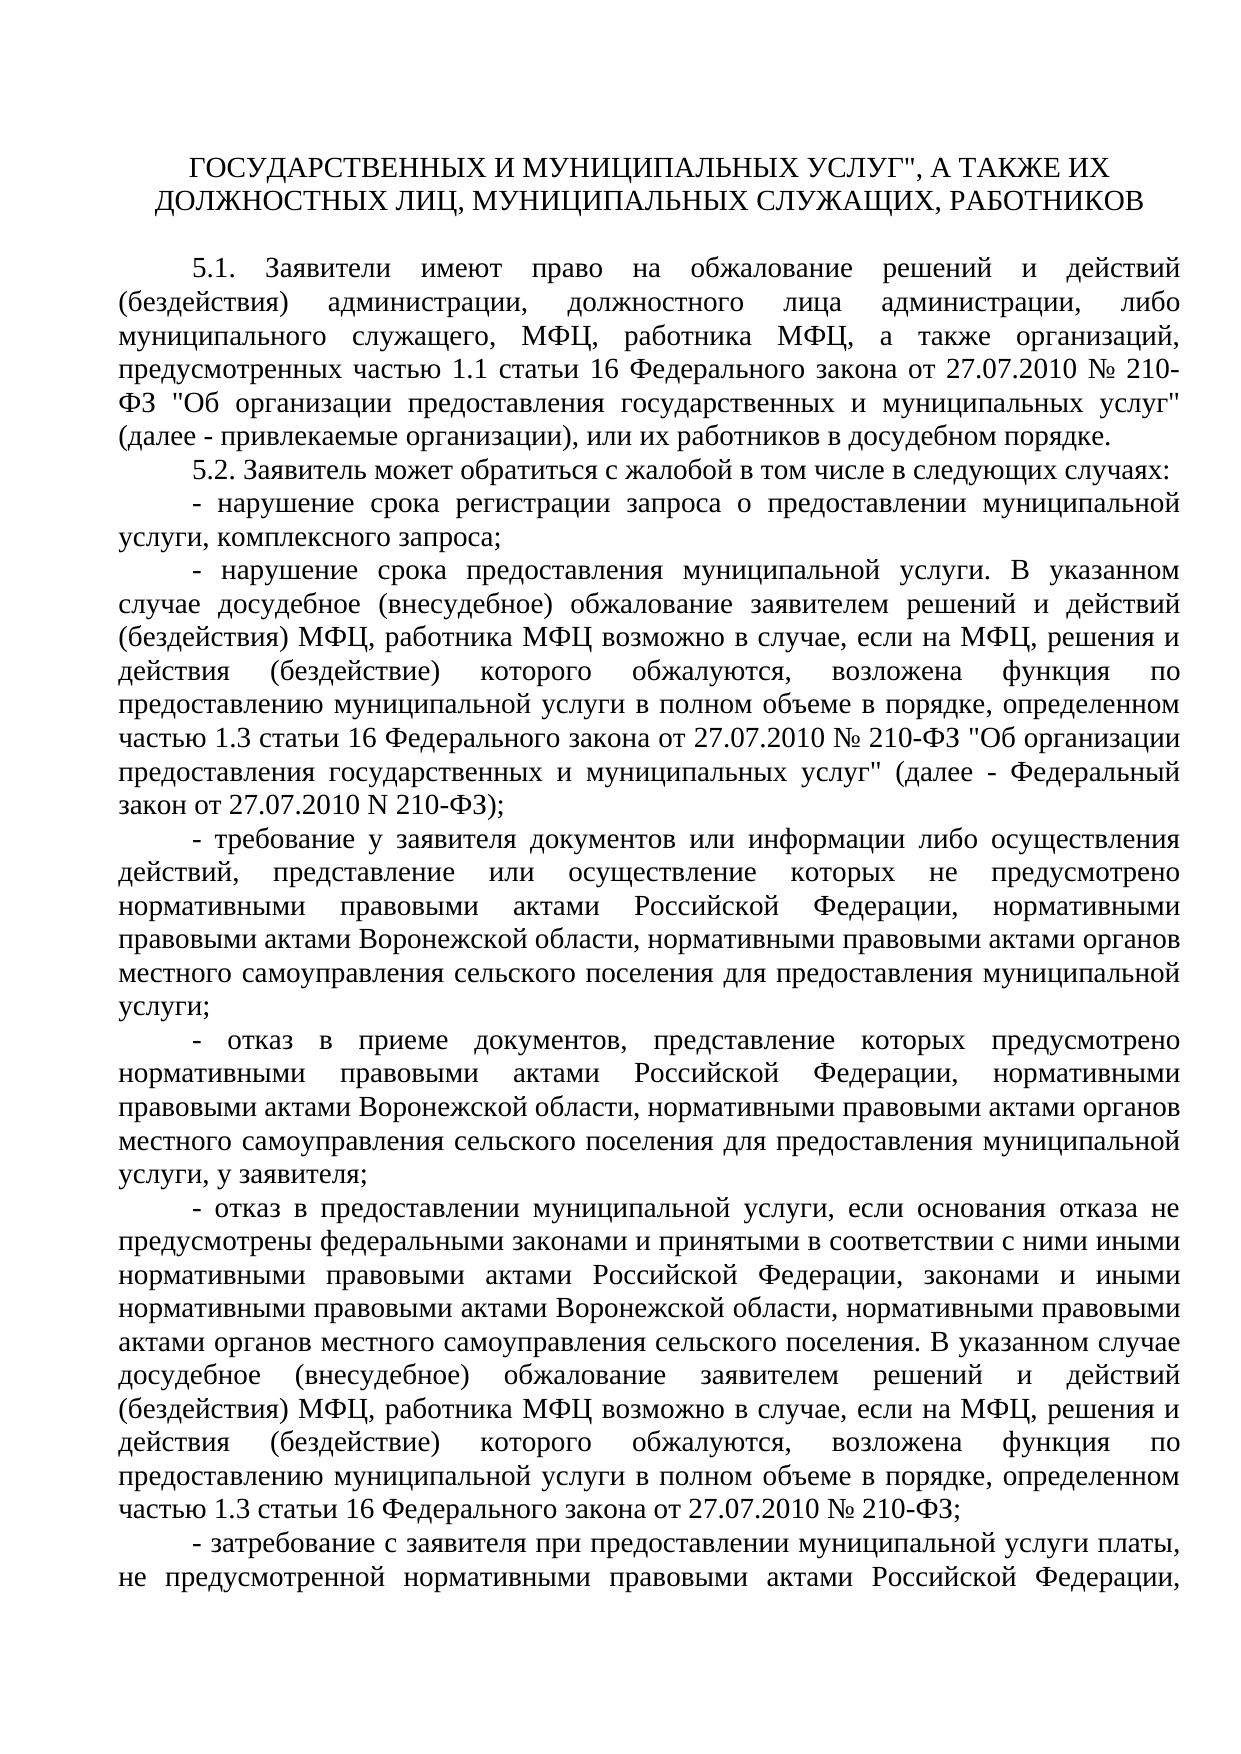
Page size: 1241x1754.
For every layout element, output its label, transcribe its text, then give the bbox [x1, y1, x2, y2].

text - нарушение срока регистрации запроса о предоставлении муниципальной услуги, комплексного запроса; [118, 485, 1181, 552]
text - отказ в приеме документов, представление которых предусмотрено нормативными правовыми актами Российской Федерации, нормативными правовыми актами Воронежской области, нормативными правовыми актами органов местного самоуправления сельского поселения для предоставления муниципальной услуги, у заявителя; [118, 1022, 1181, 1190]
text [118, 1525, 1181, 1592]
text - требование у заявителя документов или информации либо осуществления действий, представление или осуществление которых не предусмотрено нормативными правовыми актами Российской Федерации, нормативными правовыми актами Воронежской области, нормативными правовыми актами органов местного самоуправления сельского поселения для предоставления муниципальной услуги; [118, 821, 1181, 1022]
text 5.1. Заявители имеют право на обжалование решений и действий (бездействия) администрации, должностного лица администрации, либо муниципального служащего, МФЦ, работника МФЦ, а также организаций, предусмотренных частью 1.1 статьи 16 Федерального закона от 27.07.2010 № 210-ФЗ "Об организации предоставления государственных и муниципальных услуг" (далее - привлекаемые организации), или их работников в досудебном порядке. [118, 251, 1181, 452]
text 5.2. Заявитель может обратиться с жалобой в том числе в следующих случаях: [118, 452, 1181, 485]
text - нарушение срока предоставления муниципальной услуги. В указанном случае досудебное (внесудебное) обжалование заявителем решений и действий (бездействия) МФЦ, работника МФЦ возможно в случае, если на МФЦ, решения и действия (бездействие) которого обжалуются, возложена функция по предоставлению муниципальной услуги в полном объеме в порядке, определенном частью 1.3 статьи 16 Федерального закона от 27.07.2010 № 210-ФЗ "Об организации предоставления государственных и муниципальных услуг" (далее - Федеральный закон от 27.07.2010 N 210-ФЗ); [118, 552, 1181, 821]
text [118, 150, 1181, 217]
text - отказ в предоставлении муниципальной услуги, если основания отказа не предусмотрены федеральными законами и принятыми в соответствии с ними иными нормативными правовыми актами Российской Федерации, законами и иными нормативными правовыми актами Воронежской области, нормативными правовыми актами органов местного самоуправления сельского поселения. В указанном случае досудебное (внесудебное) обжалование заявителем решений и действий (бездействия) МФЦ, работника МФЦ возможно в случае, если на МФЦ, решения и действия (бездействие) которого обжалуются, возложена функция по предоставлению муниципальной услуги в полном объеме в порядке, определенном частью 1.3 статьи 16 Федерального закона от 27.07.2010 № 210-ФЗ; [118, 1190, 1181, 1525]
